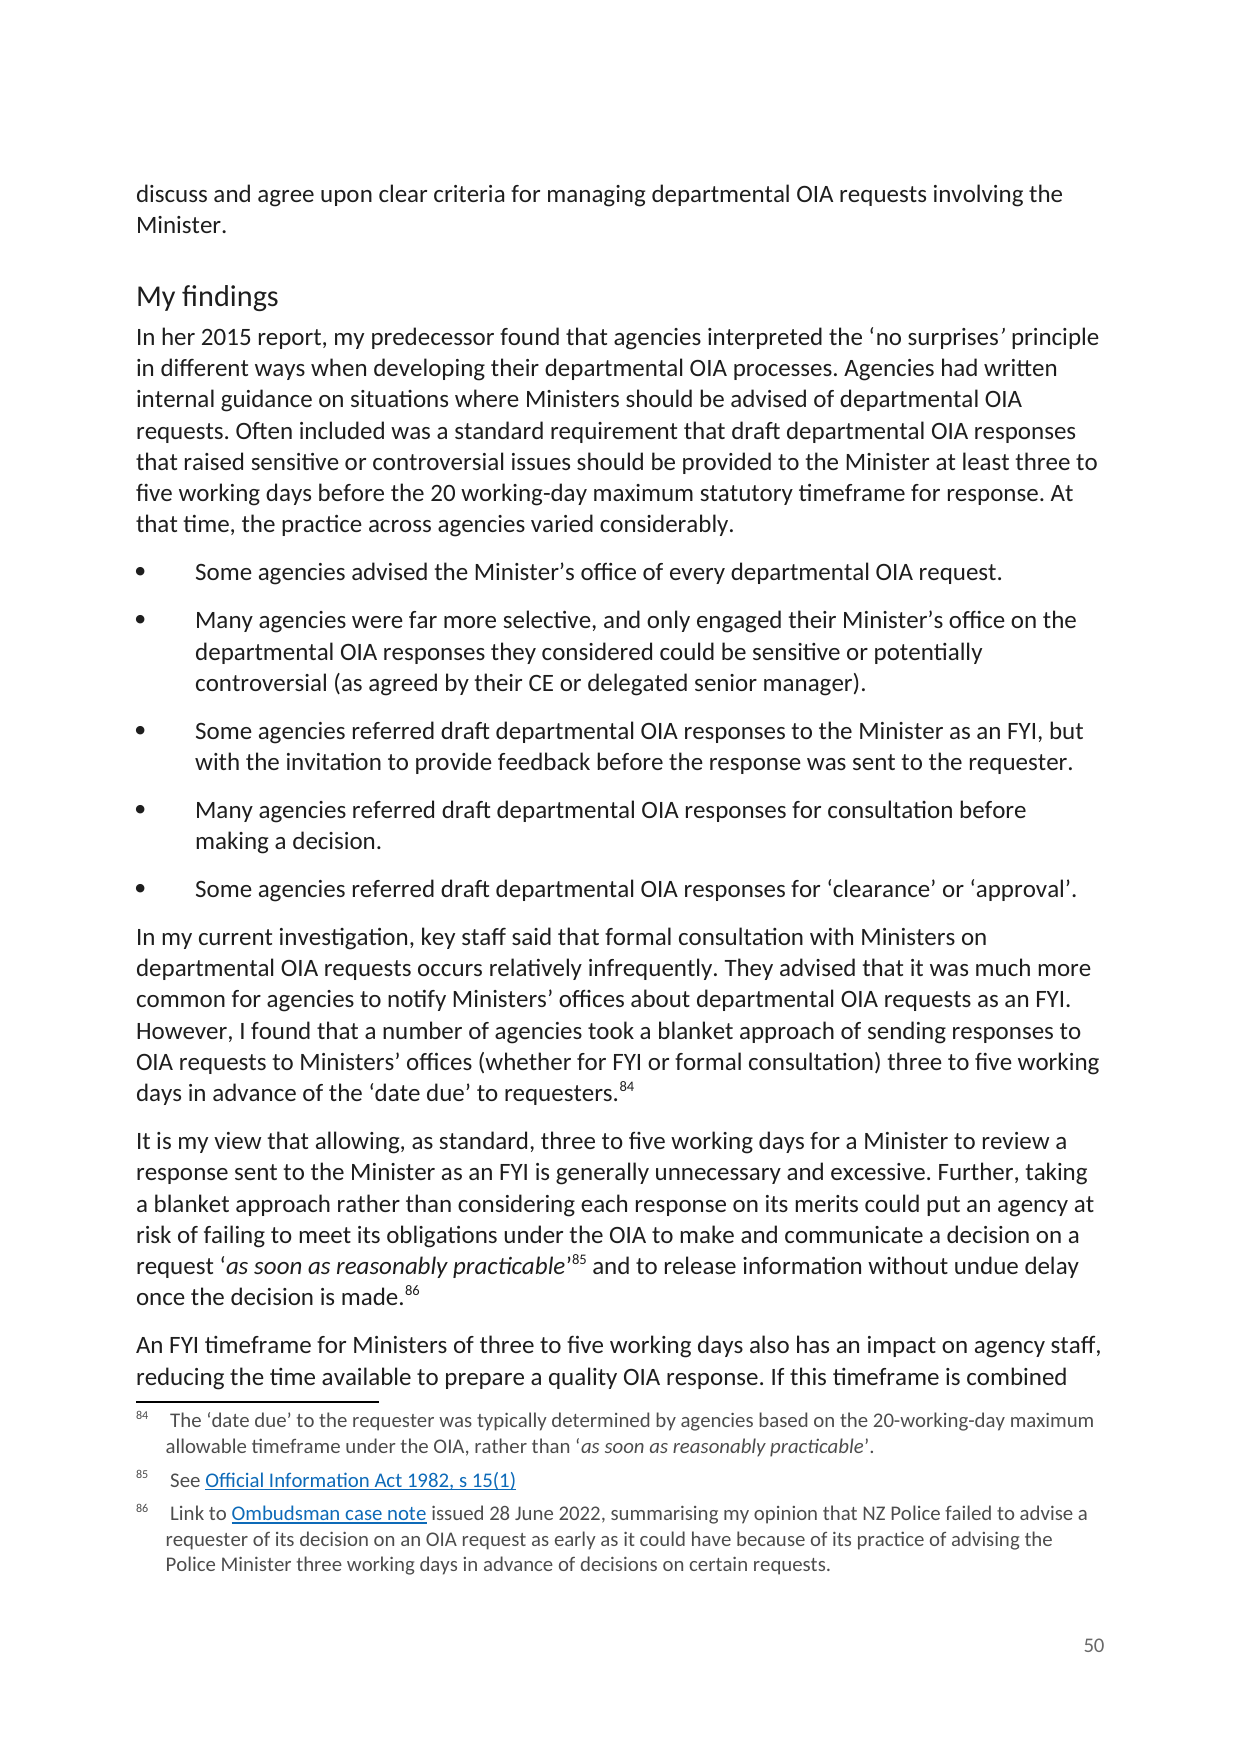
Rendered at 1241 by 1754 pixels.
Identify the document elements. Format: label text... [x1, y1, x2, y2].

text In my current investigation, key staff said that formal consultation with Ministers on departmental OIA requests occurs relatively infrequently. They advised that it was much more common for agencies to notify Ministers’ offices about departmental OIA requests as an FYI. However, I found that a number of agencies took a blanket approach of sending responses to OIA requests to Ministers’ offices (whether for FYI or formal consultation) three to five working days in advance of the ‘date due’ to requesters. [136, 920, 1104, 1108]
text It is my view that allowing, as standard, three to five working days for a Minister to review a response sent to the Minister as an FYI is generally unnecessary and excessive. Further, taking a blanket approach rather than considering each response on its merits could put an agency at risk of failing to meet its obligations under the OIA to make and communicate a decision on a request ‘as soon as reasonably practicable’ and to release information without undue delay once the decision is made. [136, 1124, 1104, 1312]
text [136, 177, 1104, 240]
subtitle My findings [136, 277, 1104, 314]
text Many agencies were far more selective, and only engaged their Minister’s office on the departmental OIA responses they considered could be sensitive or potentially controversial (as agreed by their CE or delegated senior manager). [136, 604, 1104, 697]
text Many agencies referred draft departmental OIA responses for consultation before making a decision. [136, 793, 1104, 856]
text Some agencies advised the Minister’s office of every departmental OIA request. [136, 556, 1104, 587]
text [136, 1329, 1104, 1391]
text Some agencies referred draft departmental OIA responses to the Minister as an FYI, but with the invitation to provide feedback before the response was sent to the requester. [136, 714, 1104, 777]
text Some agencies referred draft departmental OIA responses for ‘clearance’ or ‘approval’. [136, 872, 1104, 904]
text In her 2015 report, my predecessor found that agencies interpreted the ‘no surprises’ principle in different ways when developing their departmental OIA processes. Agencies had written internal guidance on situations where Ministers should be advised of departmental OIA requests. Often included was a standard requirement that draft departmental OIA responses that raised sensitive or controversial issues should be provided to the Minister at least three to five working days before the 20 working-day maximum statutory timeframe for response. At that time, the practice across agencies varied considerably. [136, 320, 1104, 539]
